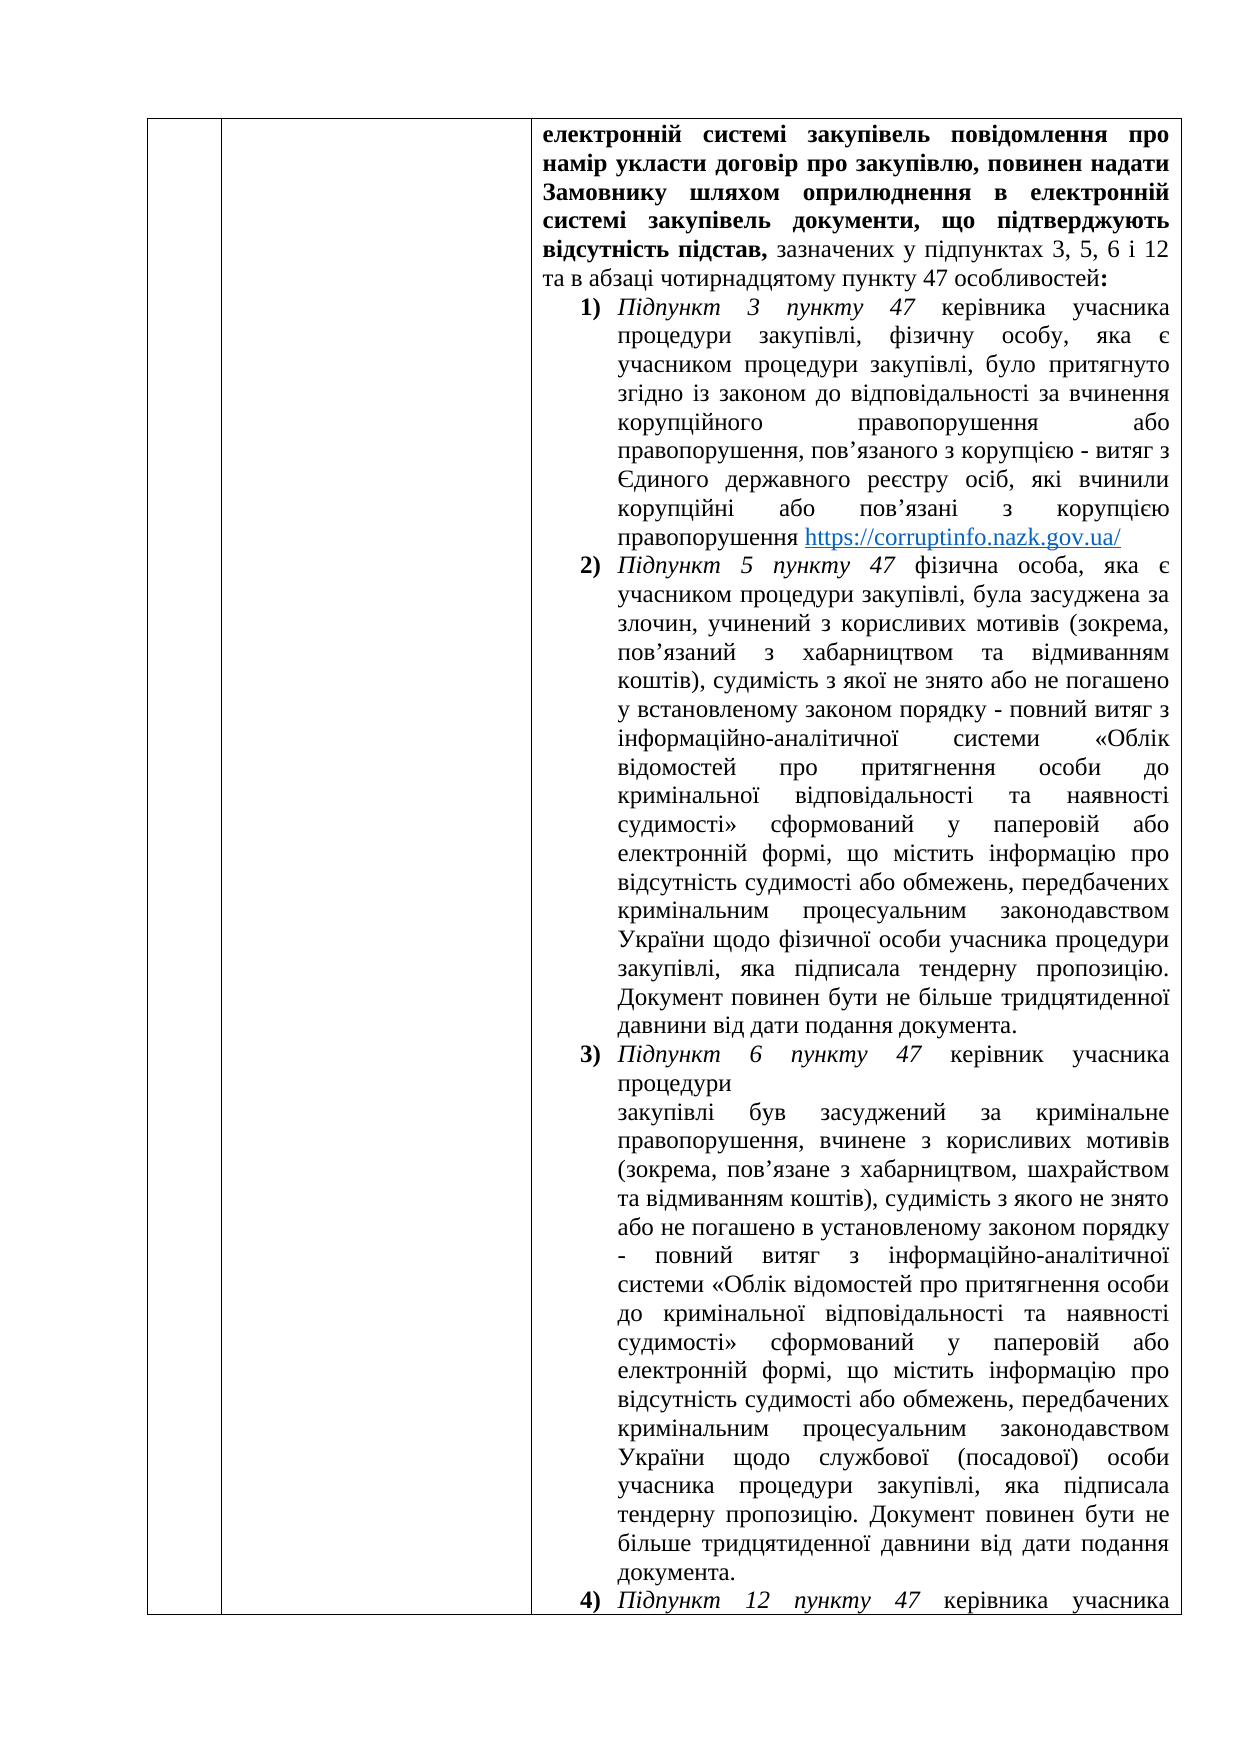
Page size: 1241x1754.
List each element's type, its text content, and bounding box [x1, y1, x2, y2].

table_cell 5 [148, 119, 221, 1614]
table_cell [222, 119, 531, 1614]
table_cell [532, 119, 1181, 1614]
